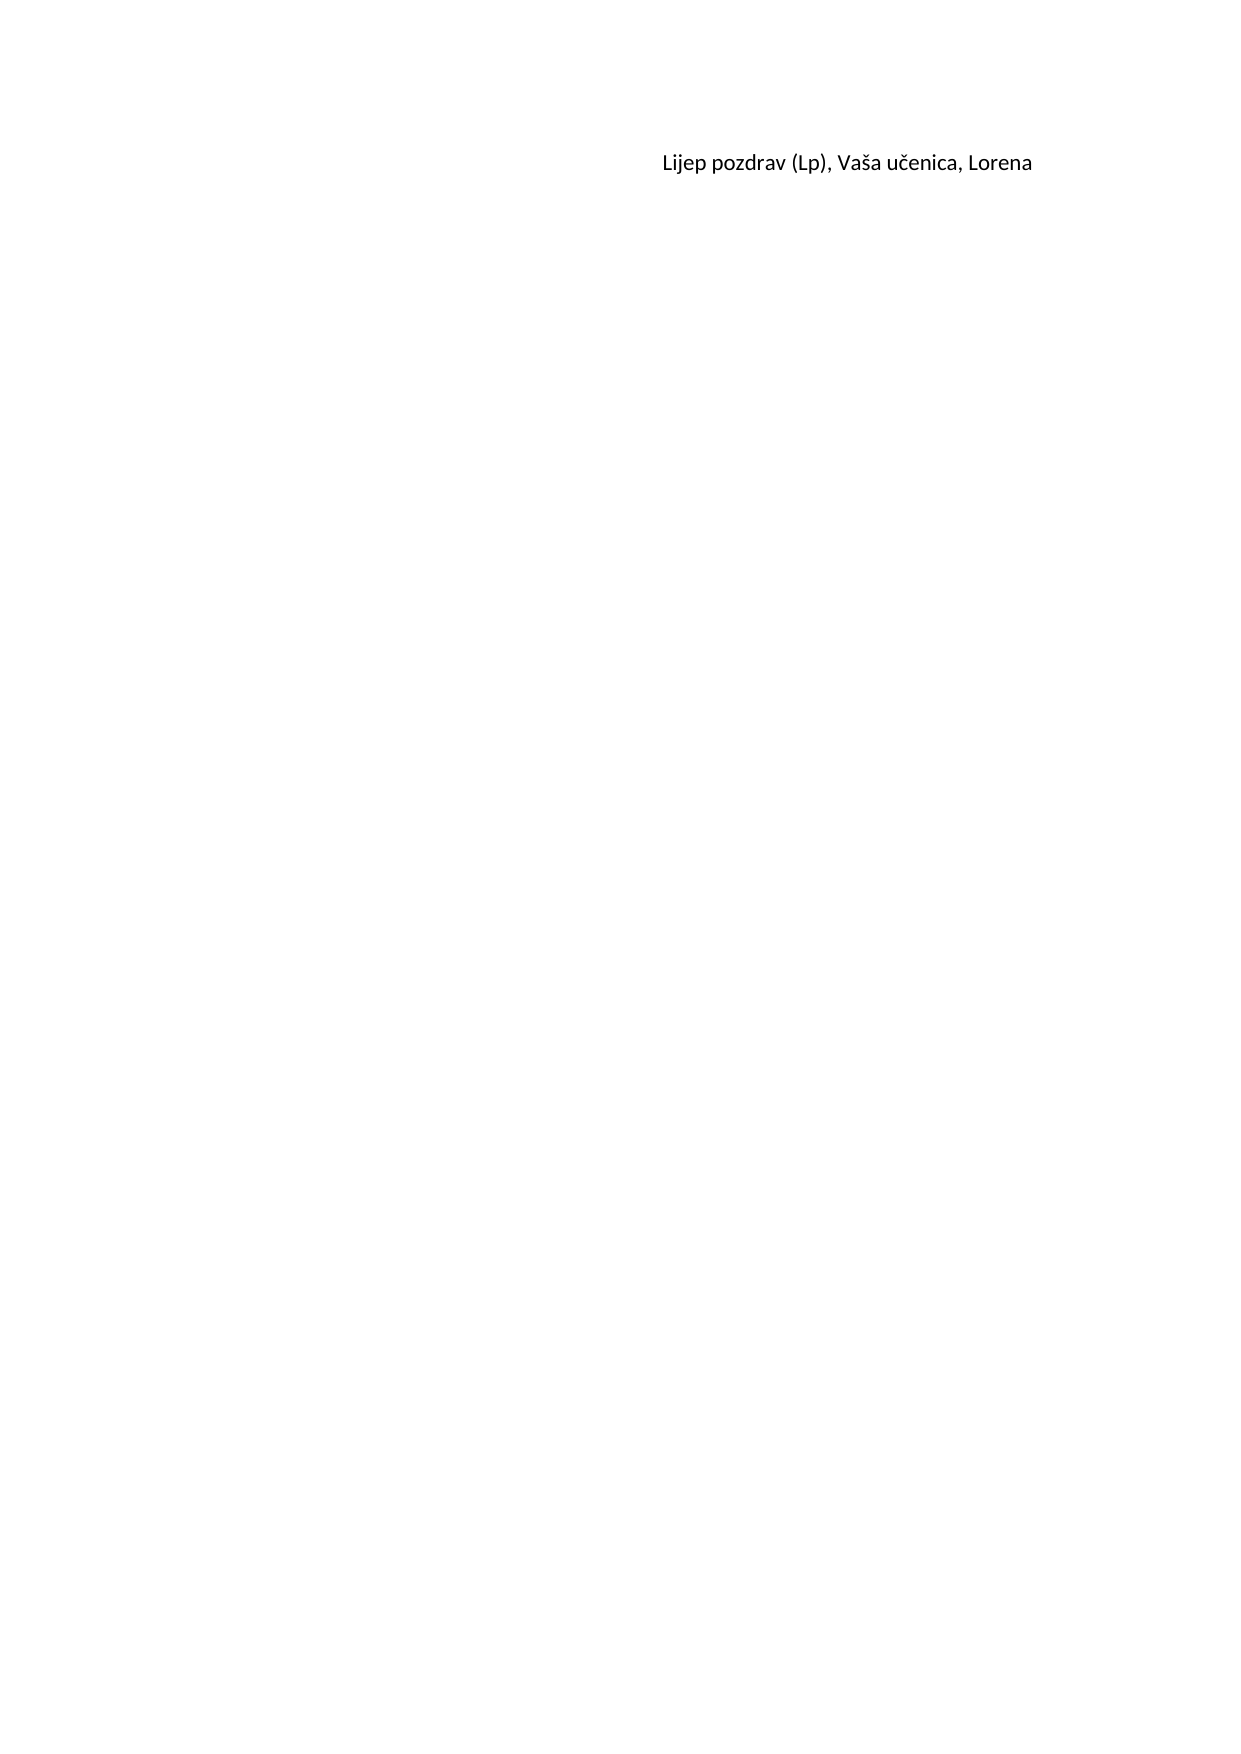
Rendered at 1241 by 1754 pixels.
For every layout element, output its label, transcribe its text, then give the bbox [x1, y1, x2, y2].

text Lijep pozdrav (Lp), Vaša učenica, Lorena [148, 148, 1093, 176]
